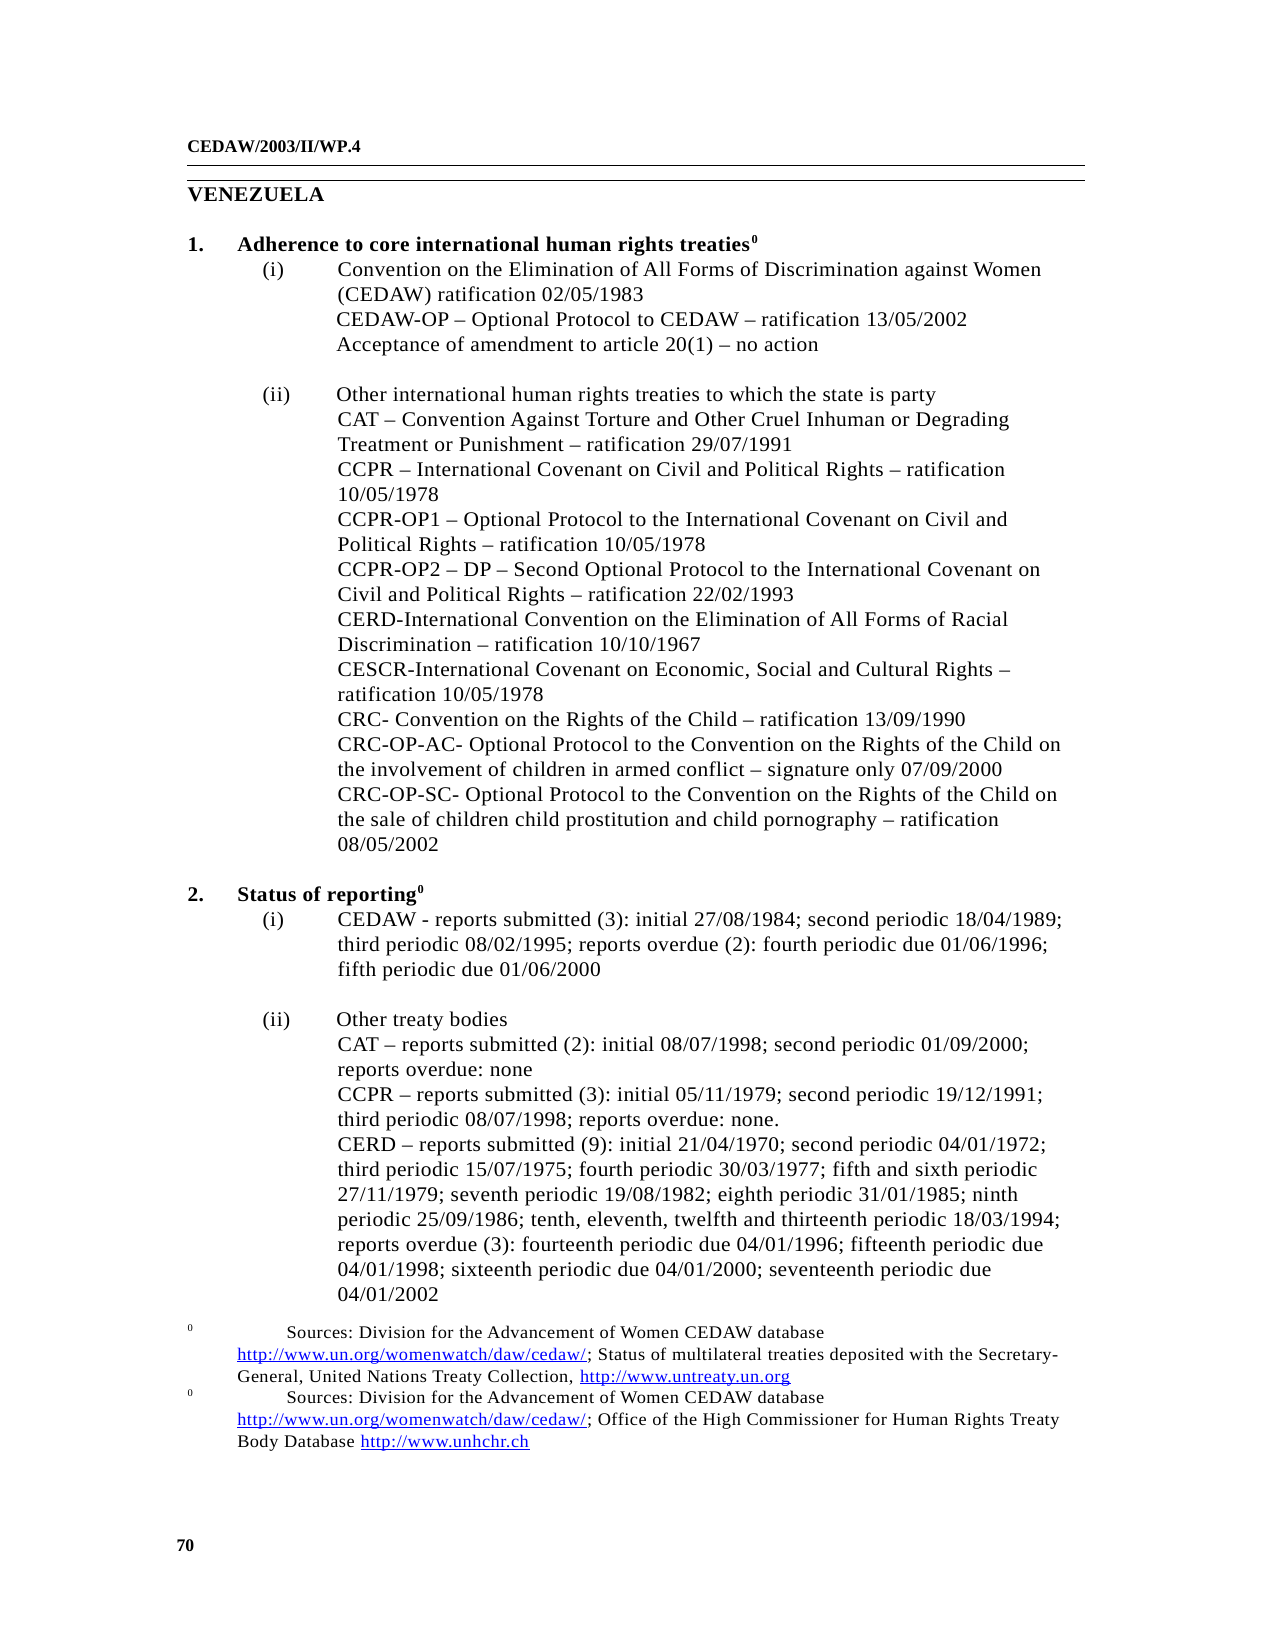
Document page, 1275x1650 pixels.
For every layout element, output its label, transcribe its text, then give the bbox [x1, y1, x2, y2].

text VENEZUELA [187, 181, 1087, 206]
text CEDAW-OP – Optional Protocol to CEDAW – ratification 13/05/2002 [262, 306, 1087, 331]
text CERD-International Convention on the Elimination of All Forms of Racial Discrimination – ratification 10/10/1967 [337, 606, 1087, 656]
text CERD – reports submitted (9): initial 21/04/1970; second periodic 04/01/1972; third periodic 15/07/1975; fourth periodic 30/03/1977; fifth and sixth periodic 27/11/1979; seventh periodic 19/08/1982; eighth periodic 31/01/1985; ninth periodic 25/09/1986; tenth, eleventh, twelfth and thirteenth periodic 18/03/1994; reports overdue (3): fourteenth periodic due 04/01/1996; fifteenth periodic due 04/01/1998; sixteenth periodic due 04/01/2000; seventeenth periodic due 04/01/2002 [337, 1131, 1087, 1306]
text CAT – reports submitted (2): initial 08/07/1998; second periodic 01/09/2000; reports overdue: none [337, 1031, 1087, 1081]
text 1. Adherence to core international human rights treaties [187, 231, 1087, 256]
text (i) Convention on the Elimination of All Forms of Discrimination against Women (CEDAW) ratification 02/05/1983 [262, 256, 1087, 306]
text CRC-OP-AC- Optional Protocol to the Convention on the Rights of the Child on the involvement of children in armed conflict – signature only 07/09/2000 [337, 731, 1087, 781]
text CCPR – International Covenant on Civil and Political Rights – ratification 10/05/1978 [337, 456, 1087, 506]
text (i) CEDAW - reports submitted (3): initial 27/08/1984; second periodic 18/04/1989; third periodic 08/02/1995; reports overdue (2): fourth periodic due 01/06/1996; fifth periodic due 01/06/2000 [262, 906, 1087, 981]
text CCPR-OP2 – DP – Second Optional Protocol to the International Covenant on Civil and Political Rights – ratification 22/02/1993 [337, 556, 1087, 606]
text (ii) Other treaty bodies [187, 1006, 1087, 1031]
text Acceptance of amendment to article 20(1) – no action [262, 331, 1087, 356]
text CRC-OP-SC- Optional Protocol to the Convention on the Rights of the Child on the sale of children child prostitution and child pornography – ratification 08/05/2002 [337, 781, 1087, 856]
text CAT – Convention Against Torture and Other Cruel Inhuman or Degrading Treatment or Punishment – ratification 29/07/1991 [337, 406, 1087, 456]
text CRC- Convention on the Rights of the Child – ratification 13/09/1990 [337, 706, 1087, 731]
text (ii) Other international human rights treaties to which the state is party [262, 381, 1087, 406]
text CESCR-International Covenant on Economic, Social and Cultural Rights – ratification 10/05/1978 [337, 656, 1087, 706]
text CCPR-OP1 – Optional Protocol to the International Covenant on Civil and Political Rights – ratification 10/05/1978 [337, 506, 1087, 556]
text 2. Status of reporting [187, 881, 1087, 906]
text CCPR – reports submitted (3): initial 05/11/1979; second periodic 19/12/1991; third periodic 08/07/1998; reports overdue: none. [337, 1081, 1087, 1131]
